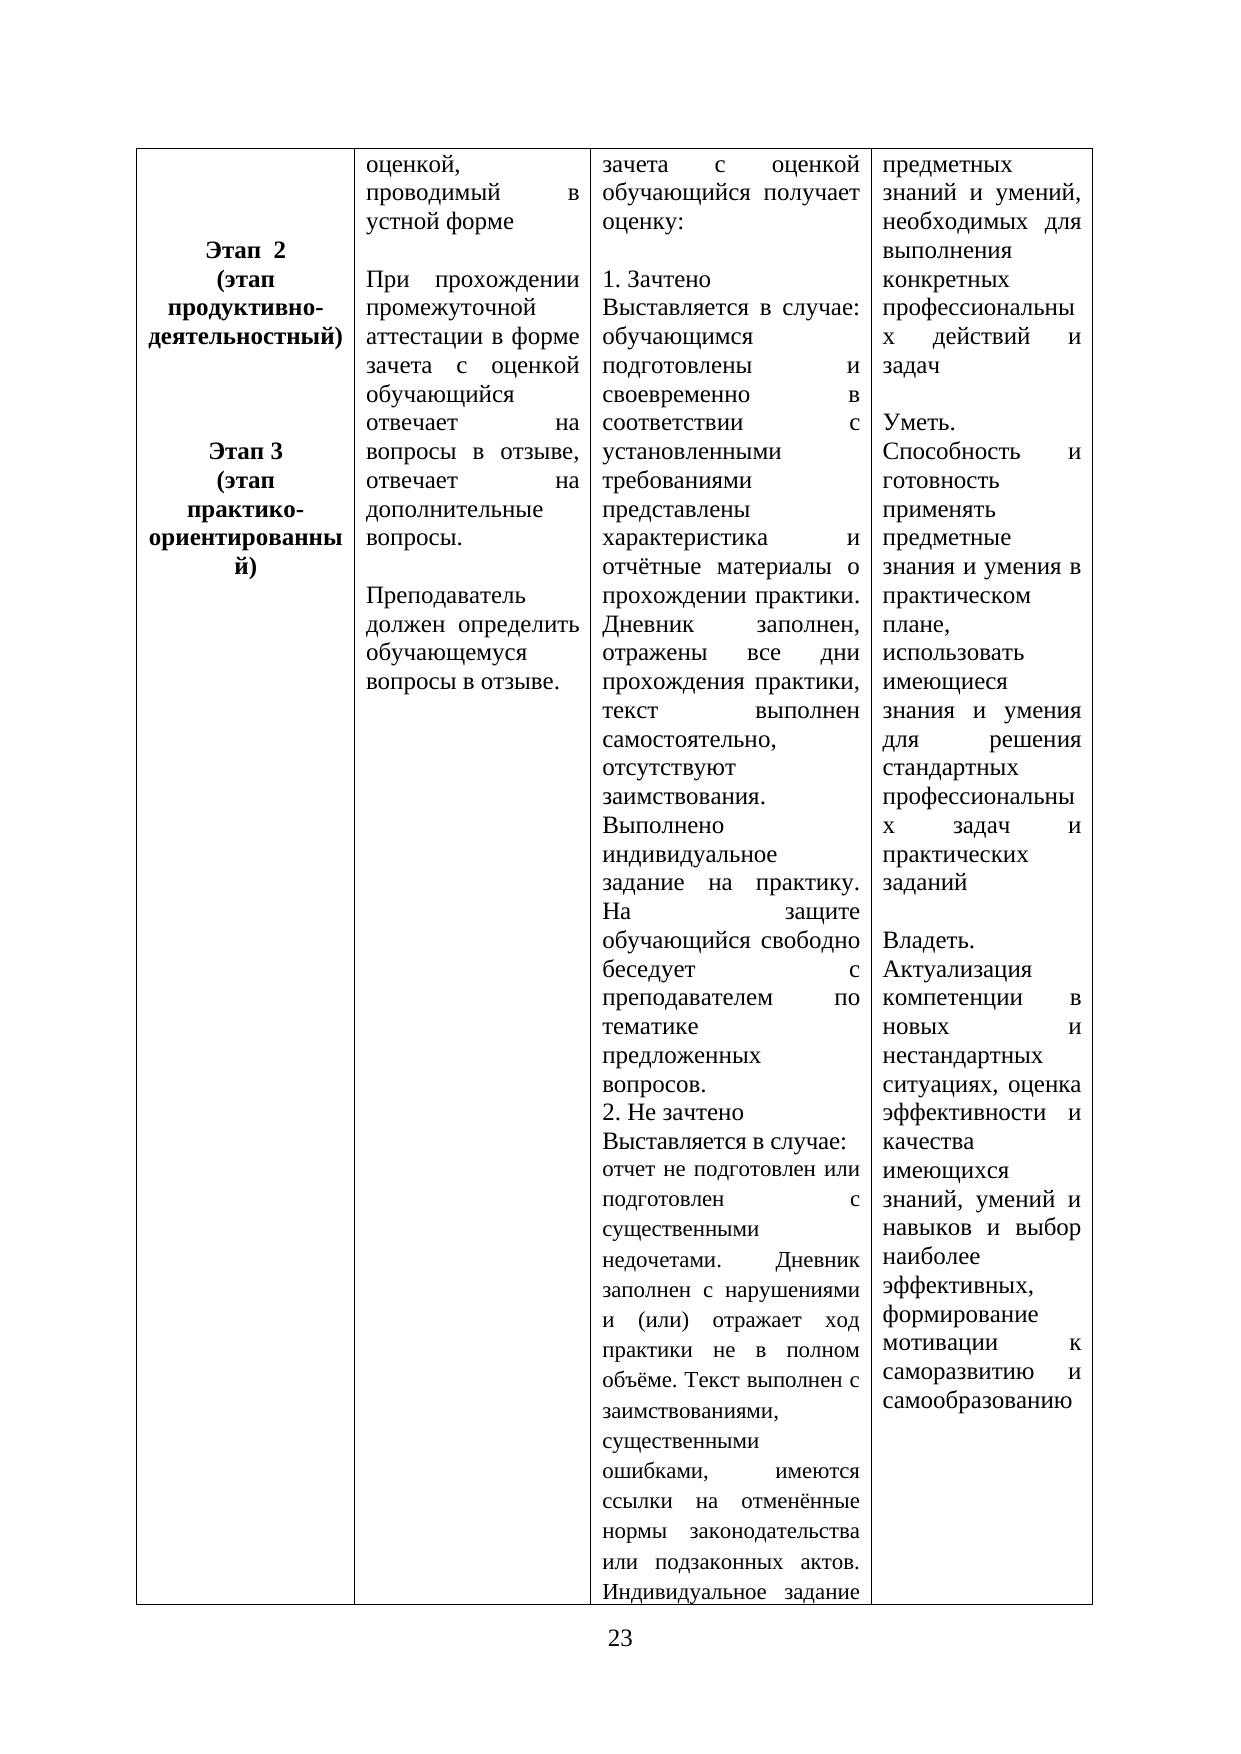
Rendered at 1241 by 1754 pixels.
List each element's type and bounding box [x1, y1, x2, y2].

table_cell [355, 149, 590, 1604]
table_cell [137, 149, 354, 1604]
table_cell [872, 149, 1092, 1604]
table_cell [591, 149, 871, 1604]
